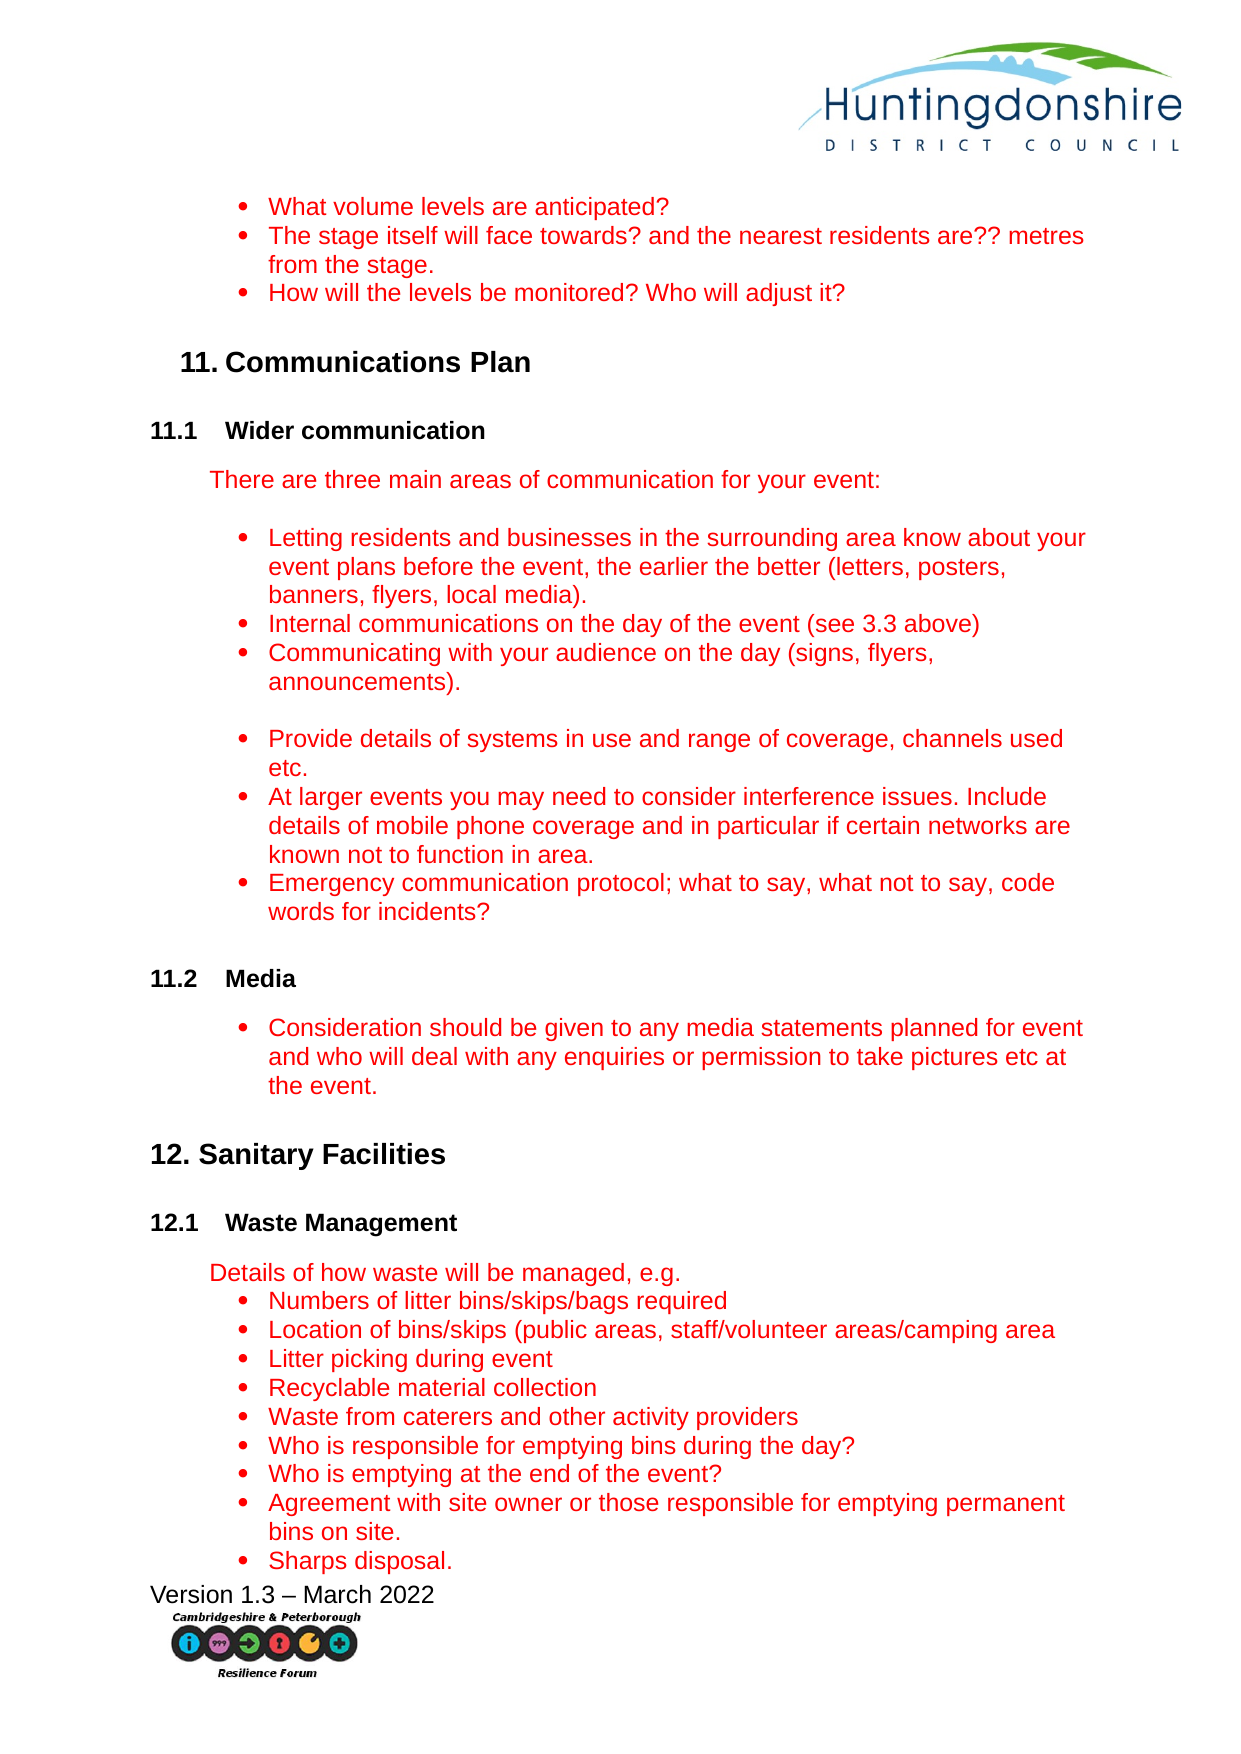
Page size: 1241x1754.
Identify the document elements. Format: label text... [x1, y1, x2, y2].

text Details of how waste will be managed, e.g. [209, 1258, 1090, 1286]
subtitle 11.2 Media [150, 963, 1090, 992]
list Sharps disposal. [239, 1546, 1090, 1575]
subtitle 12. Sanitary Facilities [150, 1137, 1090, 1171]
text There are three main areas of communication for your event: [209, 465, 1090, 494]
list Numbers of litter bins/skips/bags required [239, 1286, 1090, 1315]
list Provide details of systems in use and range of coverage, channels used etc. [239, 724, 1090, 782]
list Who is emptying at the end of the event? [239, 1459, 1090, 1488]
list Location of bins/skips (public areas, staff/volunteer areas/camping area [239, 1315, 1090, 1344]
list Who is responsible for emptying bins during the day? [239, 1431, 1090, 1459]
list Waste from caterers and other activity providers [239, 1402, 1090, 1431]
list Consideration should be given to any media statements planned for event and who will deal with any enquiries or permission to take pictures etc at the event. [239, 1013, 1090, 1099]
list What volume levels are anticipated? [239, 192, 1090, 221]
subtitle 11.1 Wider communication [150, 416, 1090, 444]
list Emergency communication protocol; what to say, what not to say, code words for incidents? [239, 868, 1090, 926]
list Letting residents and businesses in the surrounding area know about your event plans before the event, the earlier the better (letters, posters, banners, flyers, local media). [238, 523, 1090, 609]
list The stage itself will face towards? and the nearest residents are?? metres from the stage. [239, 221, 1090, 278]
list Communicating with your audience on the day (signs, flyers, announcements). [238, 638, 1090, 696]
subtitle Communications Plan [179, 345, 1090, 378]
list At larger events you may need to consider interference issues. Include details of mobile phone coverage and in particular if certain networks are known not to function in area. [239, 782, 1090, 868]
list Recyclable material collection [239, 1373, 1090, 1402]
picture [150, 1608, 373, 1681]
list Agreement with site owner or those responsible for emptying permanent bins on site. [239, 1488, 1090, 1546]
subtitle 12.1 Waste Management [150, 1208, 1090, 1237]
list Litter picking during event [239, 1344, 1090, 1373]
picture [796, 40, 1181, 151]
list How will the levels be monitored? Who will adjust it? [239, 278, 1090, 307]
list Internal communications on the day of the event (see 3.3 above) [238, 609, 1090, 638]
